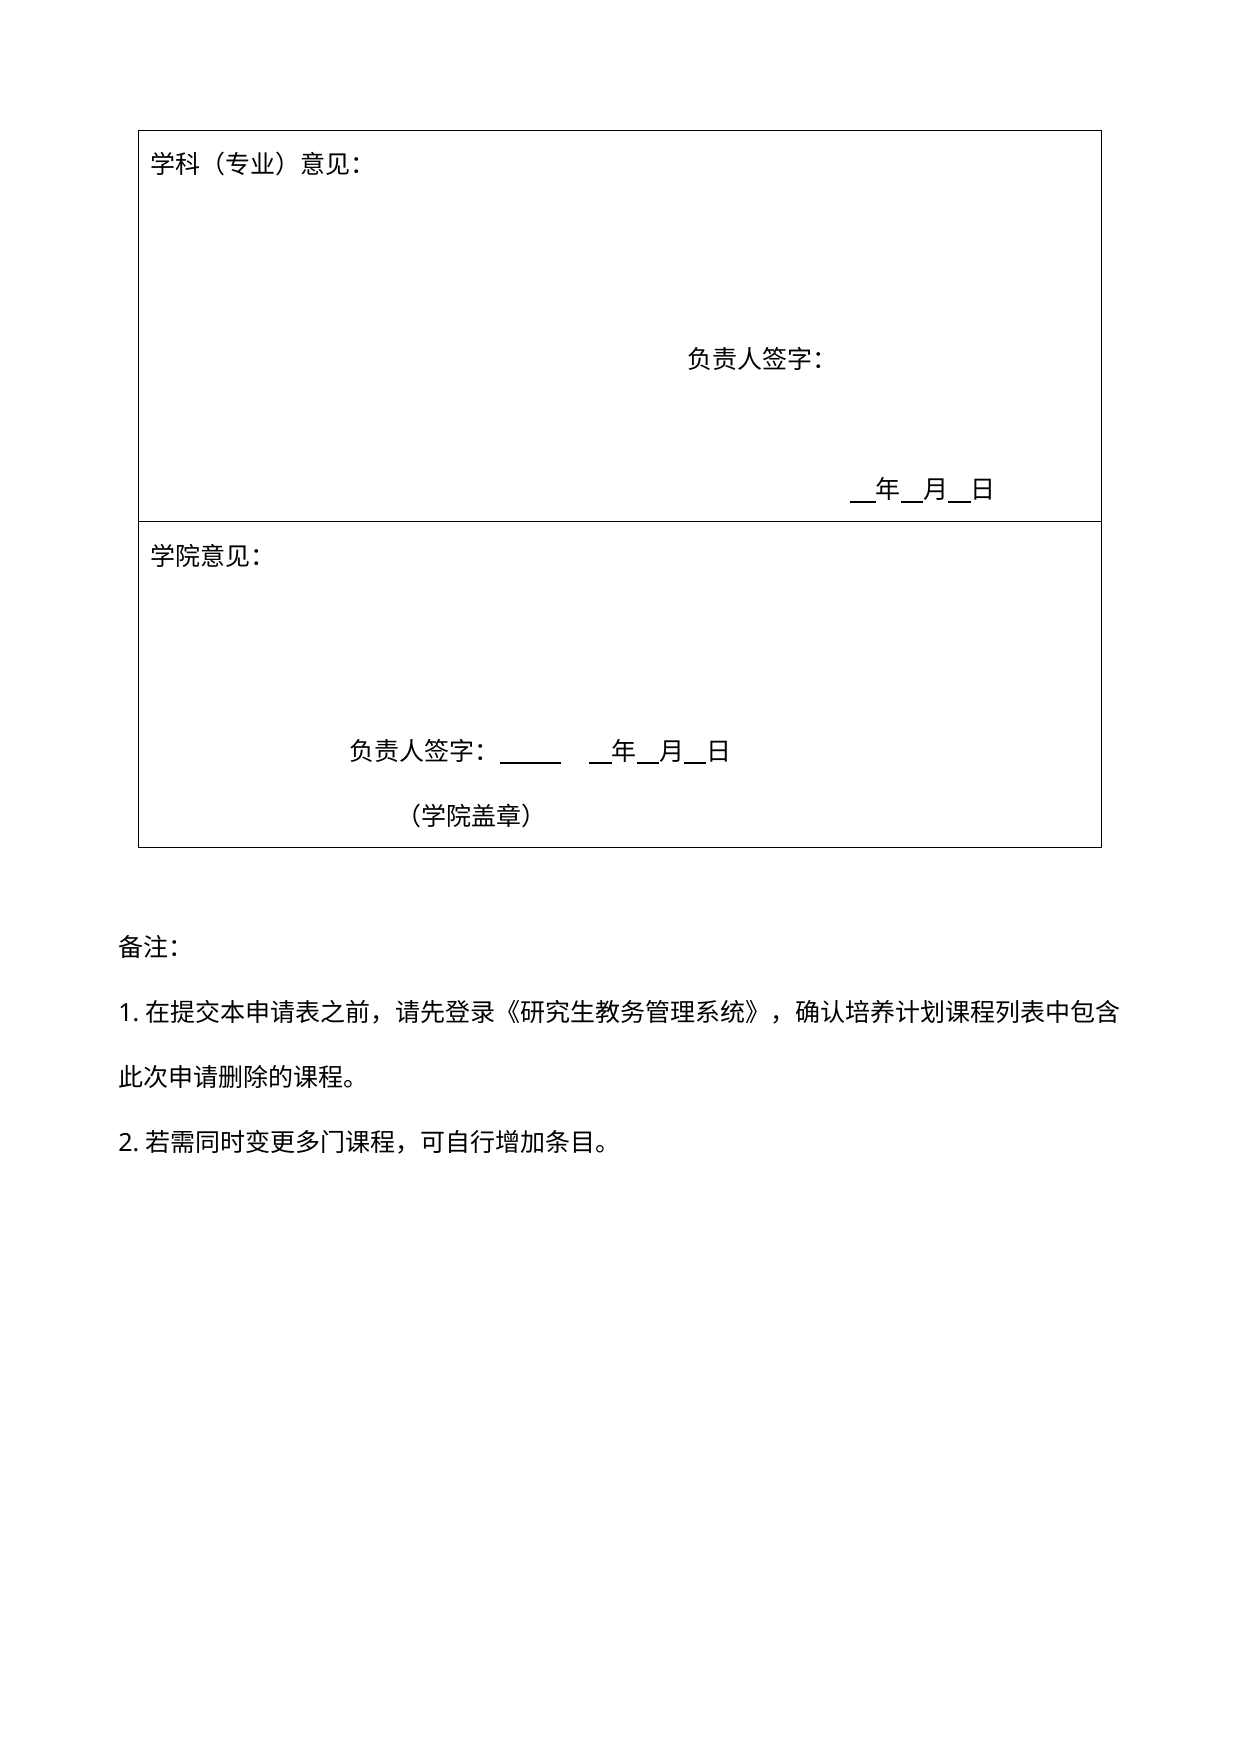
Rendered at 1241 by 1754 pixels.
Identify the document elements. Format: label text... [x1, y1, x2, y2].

text 1. 在提交本申请表之前，请先登录《研究生教务管理系统》，确认培养计划课程列表中包含此次申请删除的课程。 [118, 978, 1122, 1108]
table_cell 学院意见： 负责人签字： 年 月 日 （学院盖章） [139, 522, 1101, 847]
text 2. 若需同时变更多门课程，可自行增加条目。 [118, 1108, 1122, 1173]
text 备注： [118, 913, 1122, 978]
table_cell 学科（专业）意见： 负责人签字： 年 月 日 [139, 131, 1101, 521]
